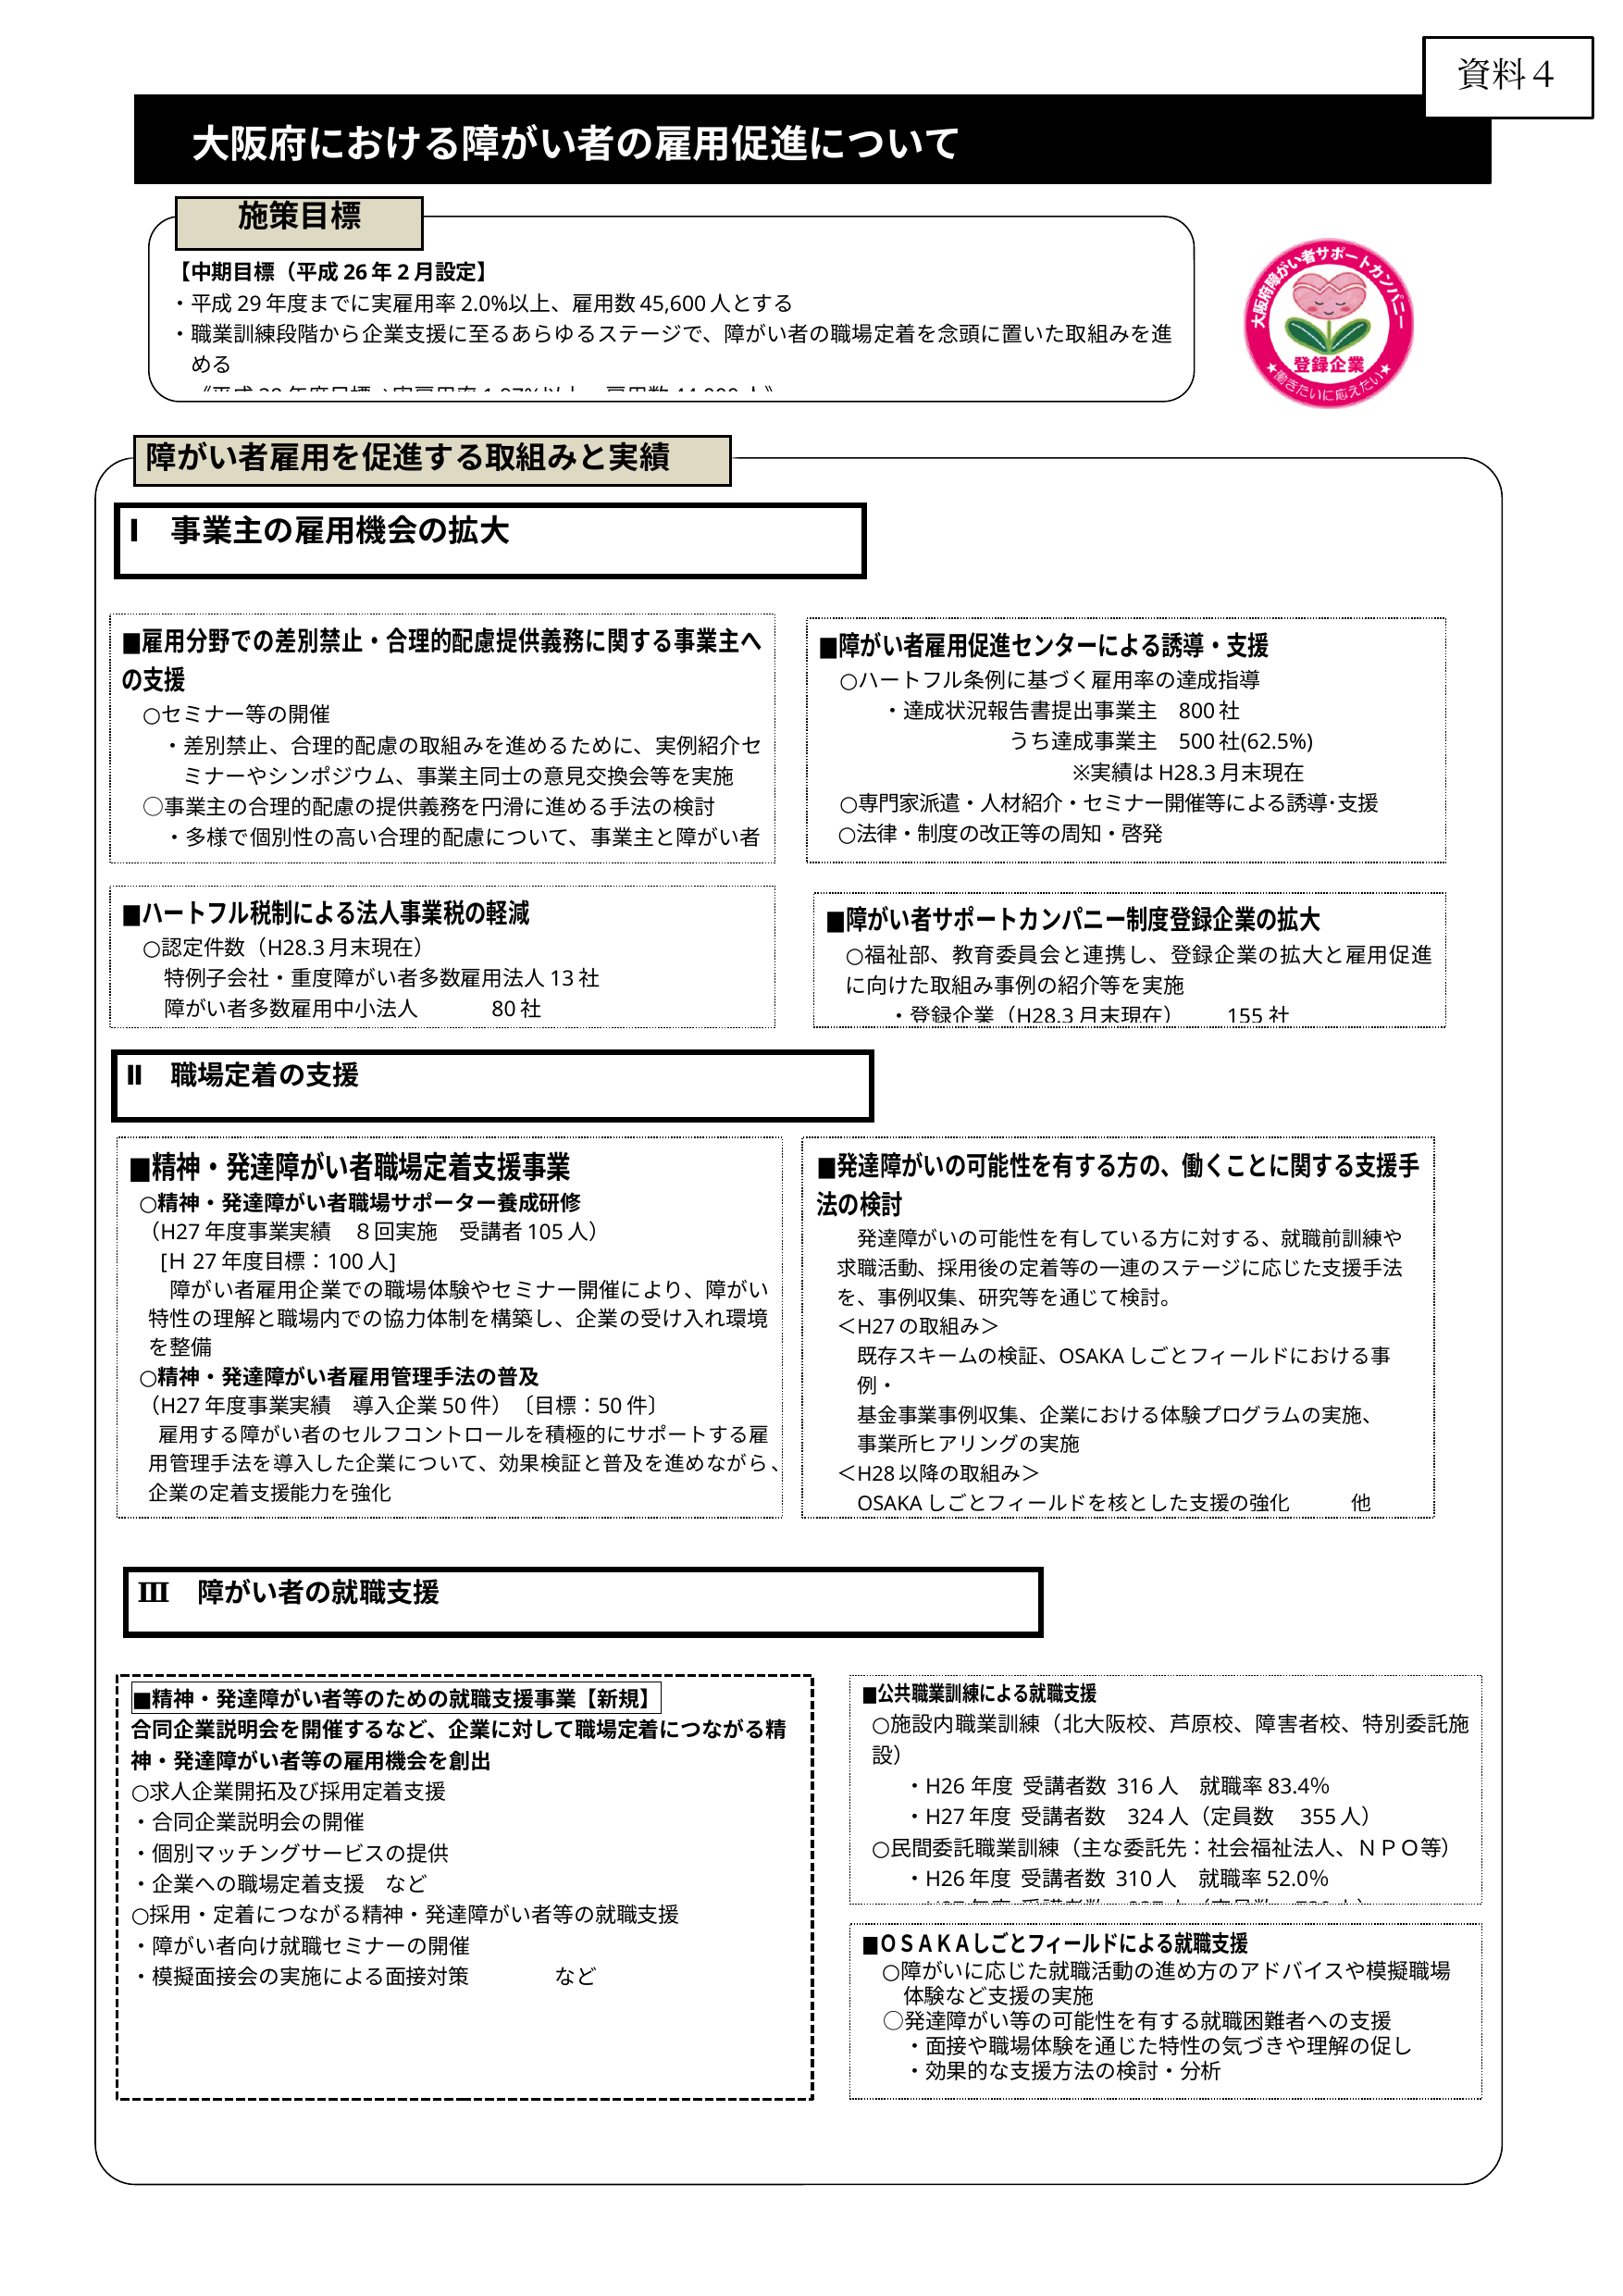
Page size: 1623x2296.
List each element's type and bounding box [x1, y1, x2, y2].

picture [1243, 238, 1415, 409]
